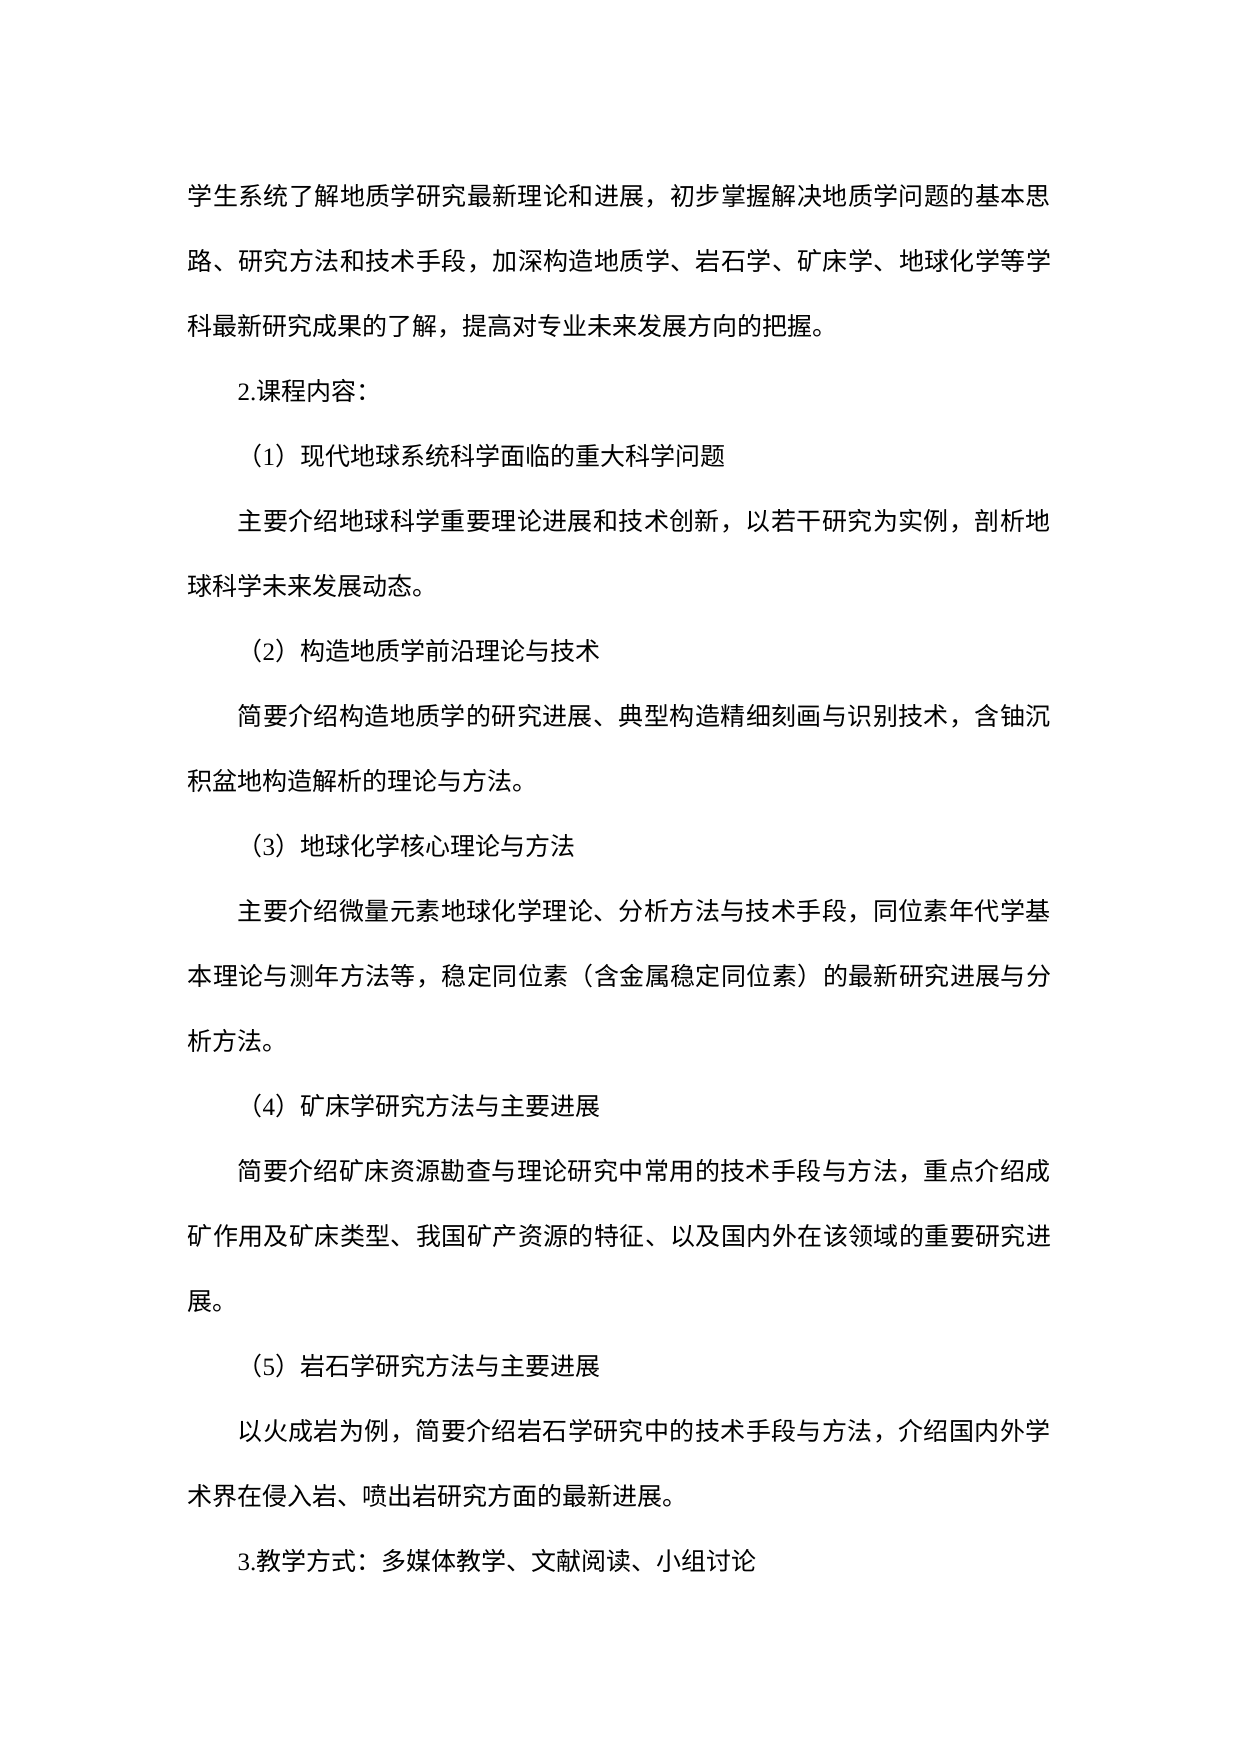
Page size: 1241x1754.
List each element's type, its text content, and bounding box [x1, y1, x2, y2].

text 以火成岩为例，简要介绍岩石学研究中的技术手段与方法，介绍国内外学术界在侵入岩、喷出岩研究方面的最新进展。 [187, 1397, 1053, 1527]
text 3.教学方式：多媒体教学、文献阅读、小组讨论 [187, 1527, 1053, 1592]
text 主要介绍地球科学重要理论进展和技术创新，以若干研究为实例，剖析地球科学未来发展动态。 [187, 487, 1053, 617]
text （4）矿床学研究方法与主要进展 [187, 1072, 1053, 1137]
text （3）地球化学核心理论与方法 [187, 812, 1053, 877]
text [187, 162, 1053, 357]
text 2.课程内容： [187, 357, 1053, 422]
text 主要介绍微量元素地球化学理论、分析方法与技术手段，同位素年代学基本理论与测年方法等，稳定同位素（含金属稳定同位素）的最新研究进展与分析方法。 [187, 877, 1053, 1072]
text （1）现代地球系统科学面临的重大科学问题 [187, 422, 1053, 487]
text （2）构造地质学前沿理论与技术 [187, 617, 1053, 682]
text 简要介绍矿床资源勘查与理论研究中常用的技术手段与方法，重点介绍成矿作用及矿床类型、我国矿产资源的特征、以及国内外在该领域的重要研究进展。 [187, 1137, 1053, 1332]
text （5）岩石学研究方法与主要进展 [187, 1332, 1053, 1397]
text 简要介绍构造地质学的研究进展、典型构造精细刻画与识别技术，含铀沉积盆地构造解析的理论与方法。 [187, 682, 1053, 812]
